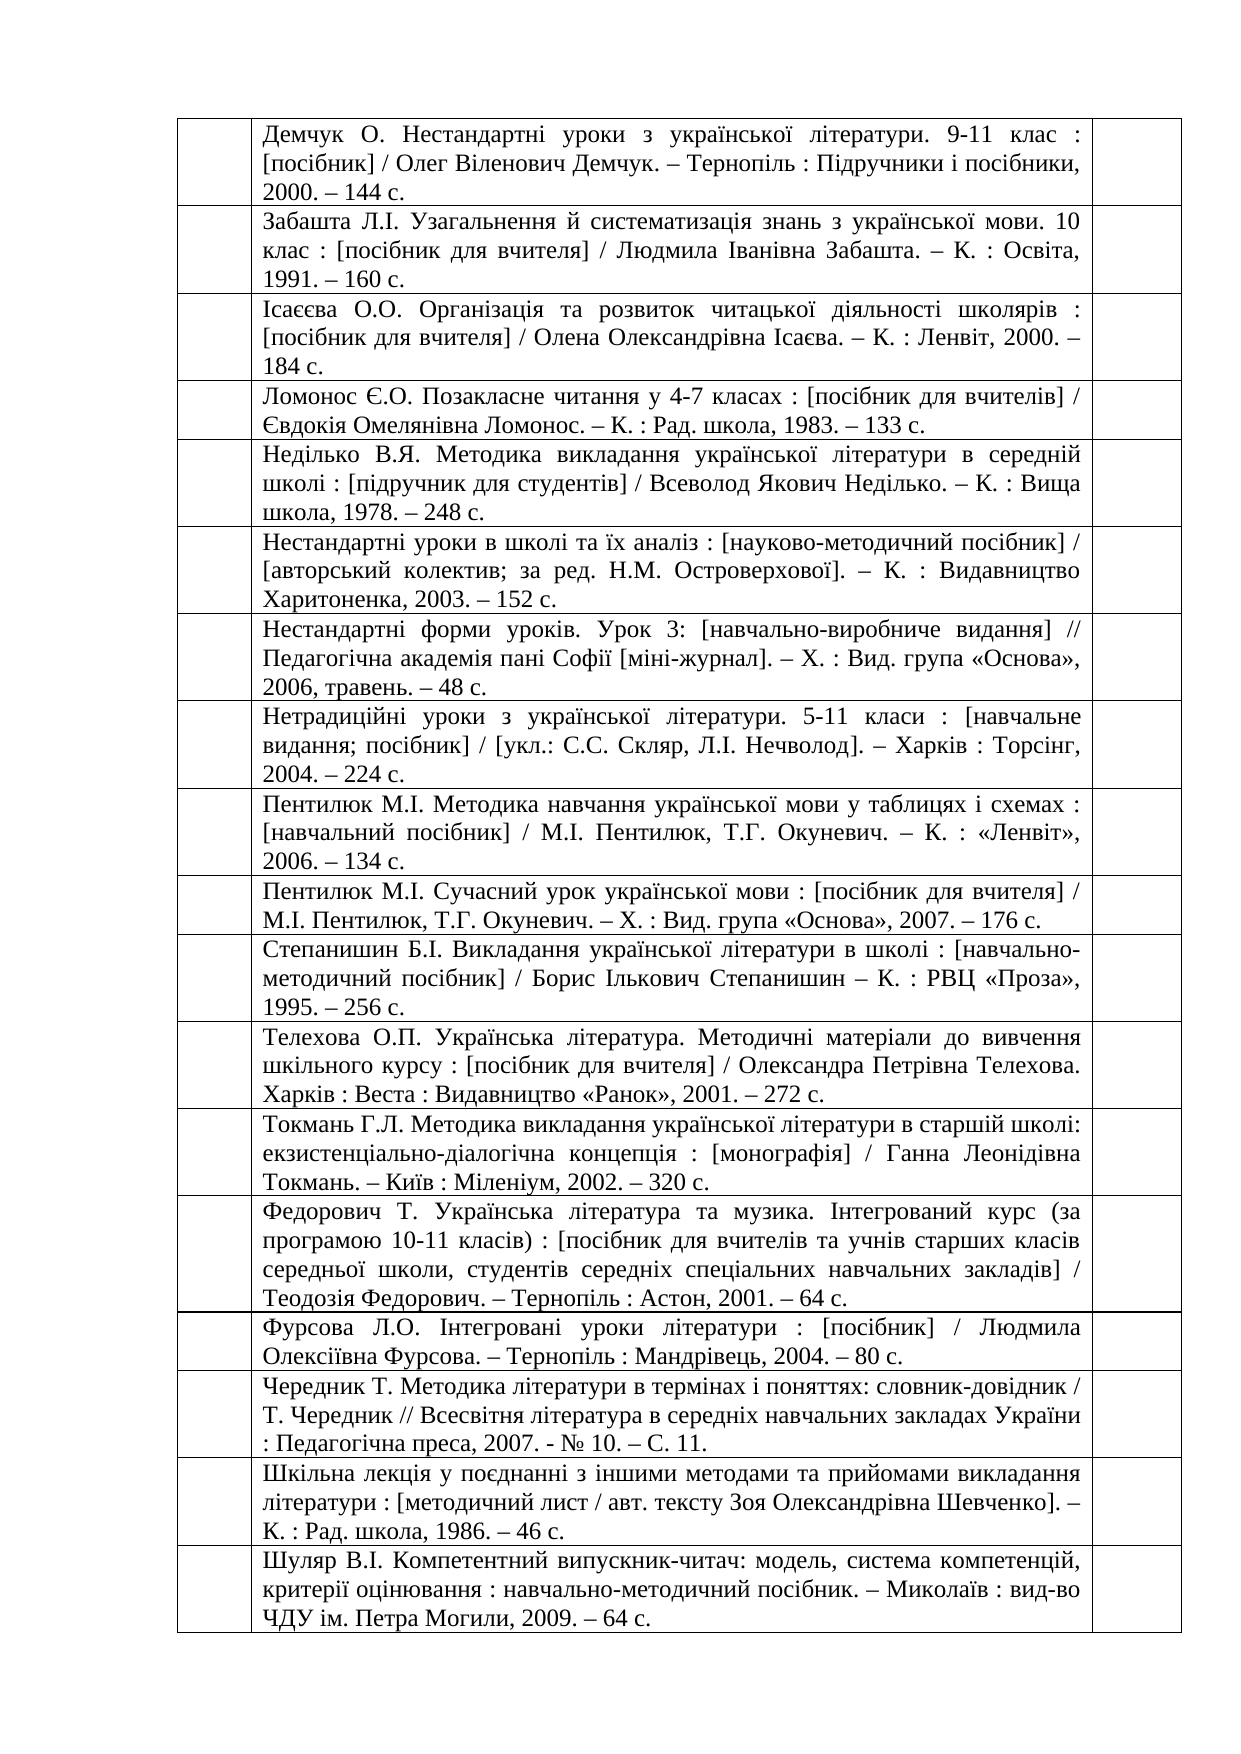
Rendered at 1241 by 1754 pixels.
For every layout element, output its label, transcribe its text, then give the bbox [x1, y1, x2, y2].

table_cell Шуляр В.І. Компетентний випускник-читач: модель, система компетенцій, критерії оцінювання : навчально-методичний посібник. – Миколаїв : вид-во ЧДУ ім. Петра Могили, 2009. – 64 с. [252, 1546, 1092, 1632]
table_cell [178, 1313, 251, 1370]
table_cell Нестандартні форми уроків. Урок 3: [навчально-виробниче видання] // Педагогічна академія пані Софії [міні-журнал]. – Х. : Вид. група «Основа», 2006, травень. – 48 с. [252, 614, 1092, 700]
table_cell [1093, 935, 1181, 1021]
table_cell [178, 1022, 251, 1108]
table_cell [1093, 206, 1181, 293]
table_cell [1093, 1022, 1181, 1108]
table_cell [178, 119, 251, 205]
table_cell [178, 206, 251, 293]
table_cell [178, 527, 251, 613]
table_cell [178, 1109, 251, 1195]
table_cell [1093, 527, 1181, 613]
table_cell [178, 935, 251, 1021]
table_cell Неділько В.Я. Методика викладання української літератури в середній школі : [підручник для студентів] / Всеволод Якович Неділько. – К. : Вища школа, 1978. – 248 с. [252, 440, 1092, 526]
table_cell Пентилюк М.І. Методика навчання української мови у таблицях і схемах : [навчальний посібник] / М.І. Пентилюк, Т.Г. Окуневич. – К. : «Ленвіт», 2006. – 134 с. [252, 789, 1092, 875]
table_cell [178, 1371, 251, 1457]
table_cell Телехова О.П. Українська література. Методичні матеріали до вивчення шкільного курсу : [посібник для вчителя] / Олександра Петрівна Телехова. Харків : Веста : Видавництво «Ранок», 2001. – 272 с. [252, 1022, 1092, 1108]
table_cell Федорович Т. Українська література та музика. Інтегрований курс (за програмою 10-11 класів) : [посібник для вчителів та учнів старших класів середньої школи, студентів середніх спеціальних навчальних закладів] / Теодозія Федорович. – Тернопіль : Астон, 2001. – 64 с. [252, 1196, 1092, 1311]
table_cell [178, 789, 251, 875]
table_cell Забашта Л.І. Узагальнення й систематизація знань з української мови. 10 клас : [посібник для вчителя] / Людмила Іванівна Забашта. – К. : Освіта, 1991. – 160 с. [252, 206, 1092, 293]
table_cell Шкільна лекція у поєднанні з іншими методами та прийомами викладання літератури : [методичний лист / авт. тексту Зоя Олександрівна Шевченко]. – К. : Рад. школа, 1986. – 46 с. [252, 1458, 1092, 1544]
table_cell [1093, 1371, 1181, 1457]
table_cell Демчук О. Нестандартні уроки з української літератури. 9-11 клас : [посібник] / Олег Віленович Демчук. – Тернопіль : Підручники і посібники, 2000. – 144 с. [252, 119, 1092, 205]
table_cell [1093, 440, 1181, 526]
table_cell Степанишин Б.І. Викладання української літератури в школі : [навчально-методичний посібник] / Борис Ількович Степанишин – К. : РВЦ «Проза», 1995. – 256 с. [252, 935, 1092, 1021]
table_cell [178, 440, 251, 526]
table_cell [1093, 1196, 1181, 1311]
table_cell Нетрадиційні уроки з української літератури. 5-11 класи : [навчальне видання; посібник] / [укл.: С.С. Скляр, Л.І. Нечволод]. – Харків : Торсінг, 2004. – 224 с. [252, 701, 1092, 788]
table_cell [1093, 789, 1181, 875]
table_cell [178, 614, 251, 700]
table_cell [1093, 1109, 1181, 1195]
table_cell [1093, 1546, 1181, 1632]
table_cell [1093, 1458, 1181, 1544]
table_cell [178, 876, 251, 933]
table_cell [1093, 701, 1181, 788]
table_cell [1093, 1313, 1181, 1370]
table_cell [178, 381, 251, 438]
table_cell [178, 1196, 251, 1311]
table_cell Ісаєєва О.О. Організація та розвиток читацької діяльності школярів : [посібник для вчителя] / Олена Олександрівна Ісаєва. – К. : Ленвіт, 2000. – 184 с. [252, 294, 1092, 380]
table_cell Ломонос Є.О. Позакласне читання у 4-7 класах : [посібник для вчителів] / Євдокія Омелянівна Ломонос. – К. : Рад. школа, 1983. – 133 с. [252, 381, 1092, 438]
table_cell Токмань Г.Л. Методика викладання української літератури в старшій школі: екзистенціально-діалогічна концепція : [монографія] / Ганна Леонідівна Токмань. – Київ : Міленіум, 2002. – 320 с. [252, 1109, 1092, 1195]
table_cell [1093, 614, 1181, 700]
table_cell [1093, 294, 1181, 380]
table_cell [178, 701, 251, 788]
table_cell [178, 294, 251, 380]
table_cell [1093, 381, 1181, 438]
table_cell Пентилюк М.І. Сучасний урок української мови : [посібник для вчителя] / М.І. Пентилюк, Т.Г. Окуневич. – Х. : Вид. група «Основа», 2007. – 176 с. [252, 876, 1092, 933]
table_cell [1093, 119, 1181, 205]
table_cell [178, 1546, 251, 1632]
table_cell Нестандартні уроки в школі та їх аналіз : [науково-методичний посібник] / [авторський колектив; за ред. Н.М. Островерхової]. – К. : Видавництво Харитоненка, 2003. – 152 с. [252, 527, 1092, 613]
table_cell Чередник Т. Методика літератури в термінах і поняттях: словник-довідник / Т. Чередник // Всесвітня література в середніх навчальних закладах України : Педагогічна преса, 2007. - № 10. – С. 11. [252, 1371, 1092, 1457]
table_cell Фурсова Л.О. Інтегровані уроки літератури : [посібник] / Людмила Олексіївна Фурсова. – Тернопіль : Мандрівець, 2004. – 80 с. [252, 1313, 1092, 1370]
table_cell [1093, 876, 1181, 933]
table_cell [178, 1458, 251, 1544]
